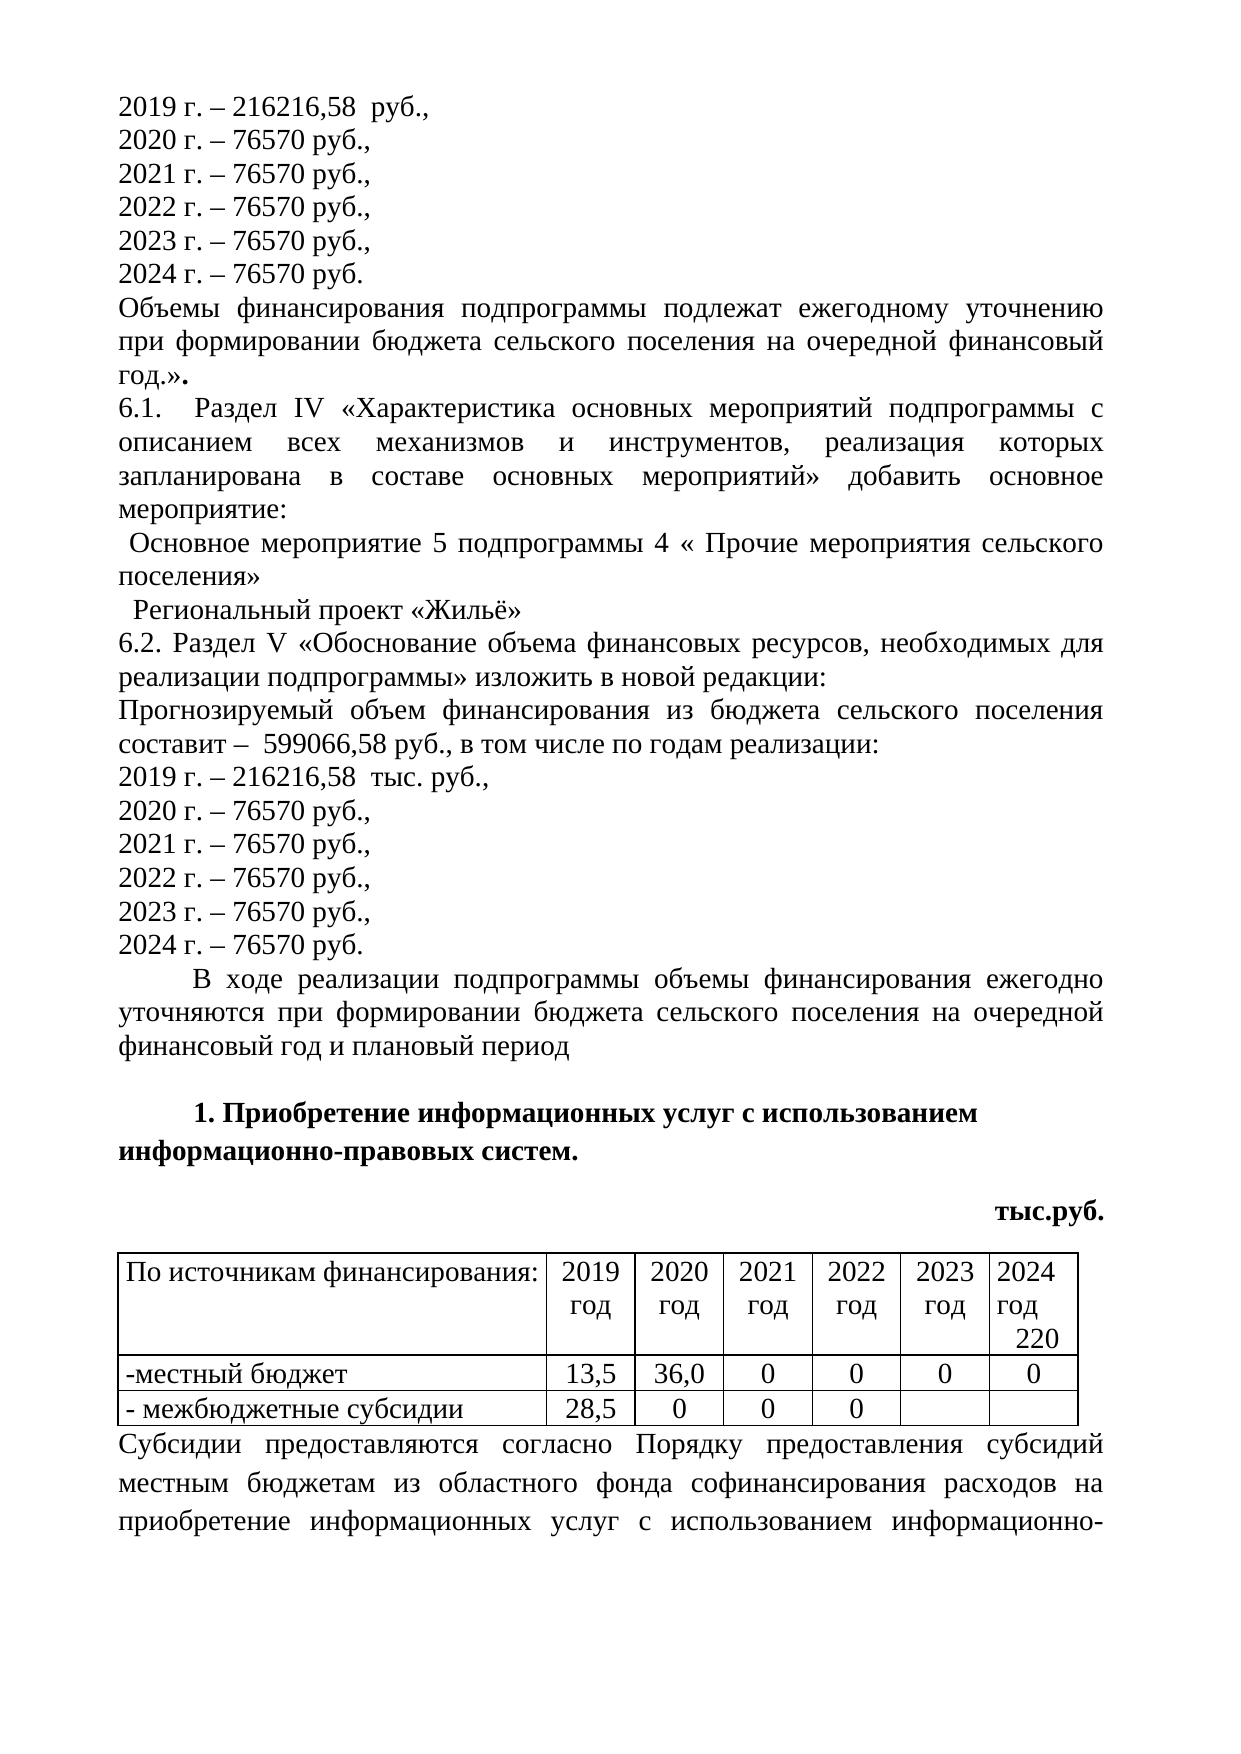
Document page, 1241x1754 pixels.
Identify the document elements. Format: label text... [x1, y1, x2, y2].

text В ходе реализации подпрограммы объемы финансирования ежегодно уточняются при формировании бюджета сельского поселения на очередной финансовый год и плановый период [118, 961, 1104, 1061]
table_header 2022 год [813, 1254, 900, 1354]
text 2019 г. – 216216,58 тыс. руб., [118, 759, 1104, 793]
text 1. Приобретение информационных услуг с использованием информационно-правовых систем. [118, 1095, 1104, 1167]
table_cell -местный бюджет [119, 1356, 546, 1389]
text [118, 1426, 1104, 1537]
text 2019 г. – 216216,58 руб., [118, 89, 1104, 122]
table_cell - межбюджетные субсидии [119, 1391, 546, 1424]
table_cell 13,5 [547, 1356, 634, 1389]
table_cell 0 [990, 1356, 1077, 1389]
table_header По источникам финансирования: [119, 1254, 546, 1354]
text 2021 г. – 76570 руб., [118, 156, 1104, 189]
table_cell 0 [636, 1391, 723, 1424]
text 6.2. Раздел V «Обоснование объема финансовых ресурсов, необходимых для реализации подпрограммы» изложить в новой редакции: [118, 625, 1104, 692]
table_cell 0 [724, 1356, 812, 1389]
text 2020 г. – 76570 руб., [118, 793, 1104, 827]
text 2020 г. – 76570 руб., [118, 122, 1104, 156]
text 2024 г. – 76570 руб. [118, 256, 1104, 290]
table_cell 0 [813, 1356, 900, 1389]
text Прогнозируемый объем финансирования из бюджета сельского поселения составит – 599066,58 руб., в том числе по годам реализации: [118, 692, 1104, 759]
table_header 2020 год [636, 1254, 723, 1354]
text тыс.руб. [118, 1193, 1104, 1226]
text 2021 г. – 76570 руб., [118, 827, 1104, 860]
text Региональный проект «Жильё» [118, 592, 1104, 625]
table_cell 0 [724, 1391, 812, 1424]
text Основное мероприятие 5 подпрограммы 4 « Прочие мероприятия сельского поселения» [118, 525, 1104, 592]
text 2024 г. – 76570 руб. [118, 927, 1104, 961]
text 6.1. Раздел IV «Характеристика основных мероприятий подпрограммы с описанием всех механизмов и инструментов, реализация которых запланирована в составе основных мероприятий» добавить основное мероприятие: [118, 391, 1104, 525]
table_cell [901, 1391, 989, 1424]
table_header 2021 год [724, 1254, 812, 1354]
text 2023 г. – 76570 руб., [118, 894, 1104, 927]
table_header 2024 год 220 [990, 1254, 1077, 1354]
table_cell 36,0 [636, 1356, 723, 1389]
table_cell [990, 1391, 1077, 1424]
table_header 2019 год [547, 1254, 634, 1354]
text 2022 г. – 76570 руб., [118, 189, 1104, 223]
table_header 2023 год [901, 1254, 989, 1354]
text 2023 г. – 76570 руб., [118, 223, 1104, 256]
table_cell 0 [901, 1356, 989, 1389]
text Объемы финансирования подпрограммы подлежат ежегодному уточнению при формировании бюджета сельского поселения на очередной финансовый год.». [118, 290, 1104, 391]
table_cell 28,5 [547, 1391, 634, 1424]
table_cell 0 [813, 1391, 900, 1424]
text 2022 г. – 76570 руб., [118, 860, 1104, 894]
